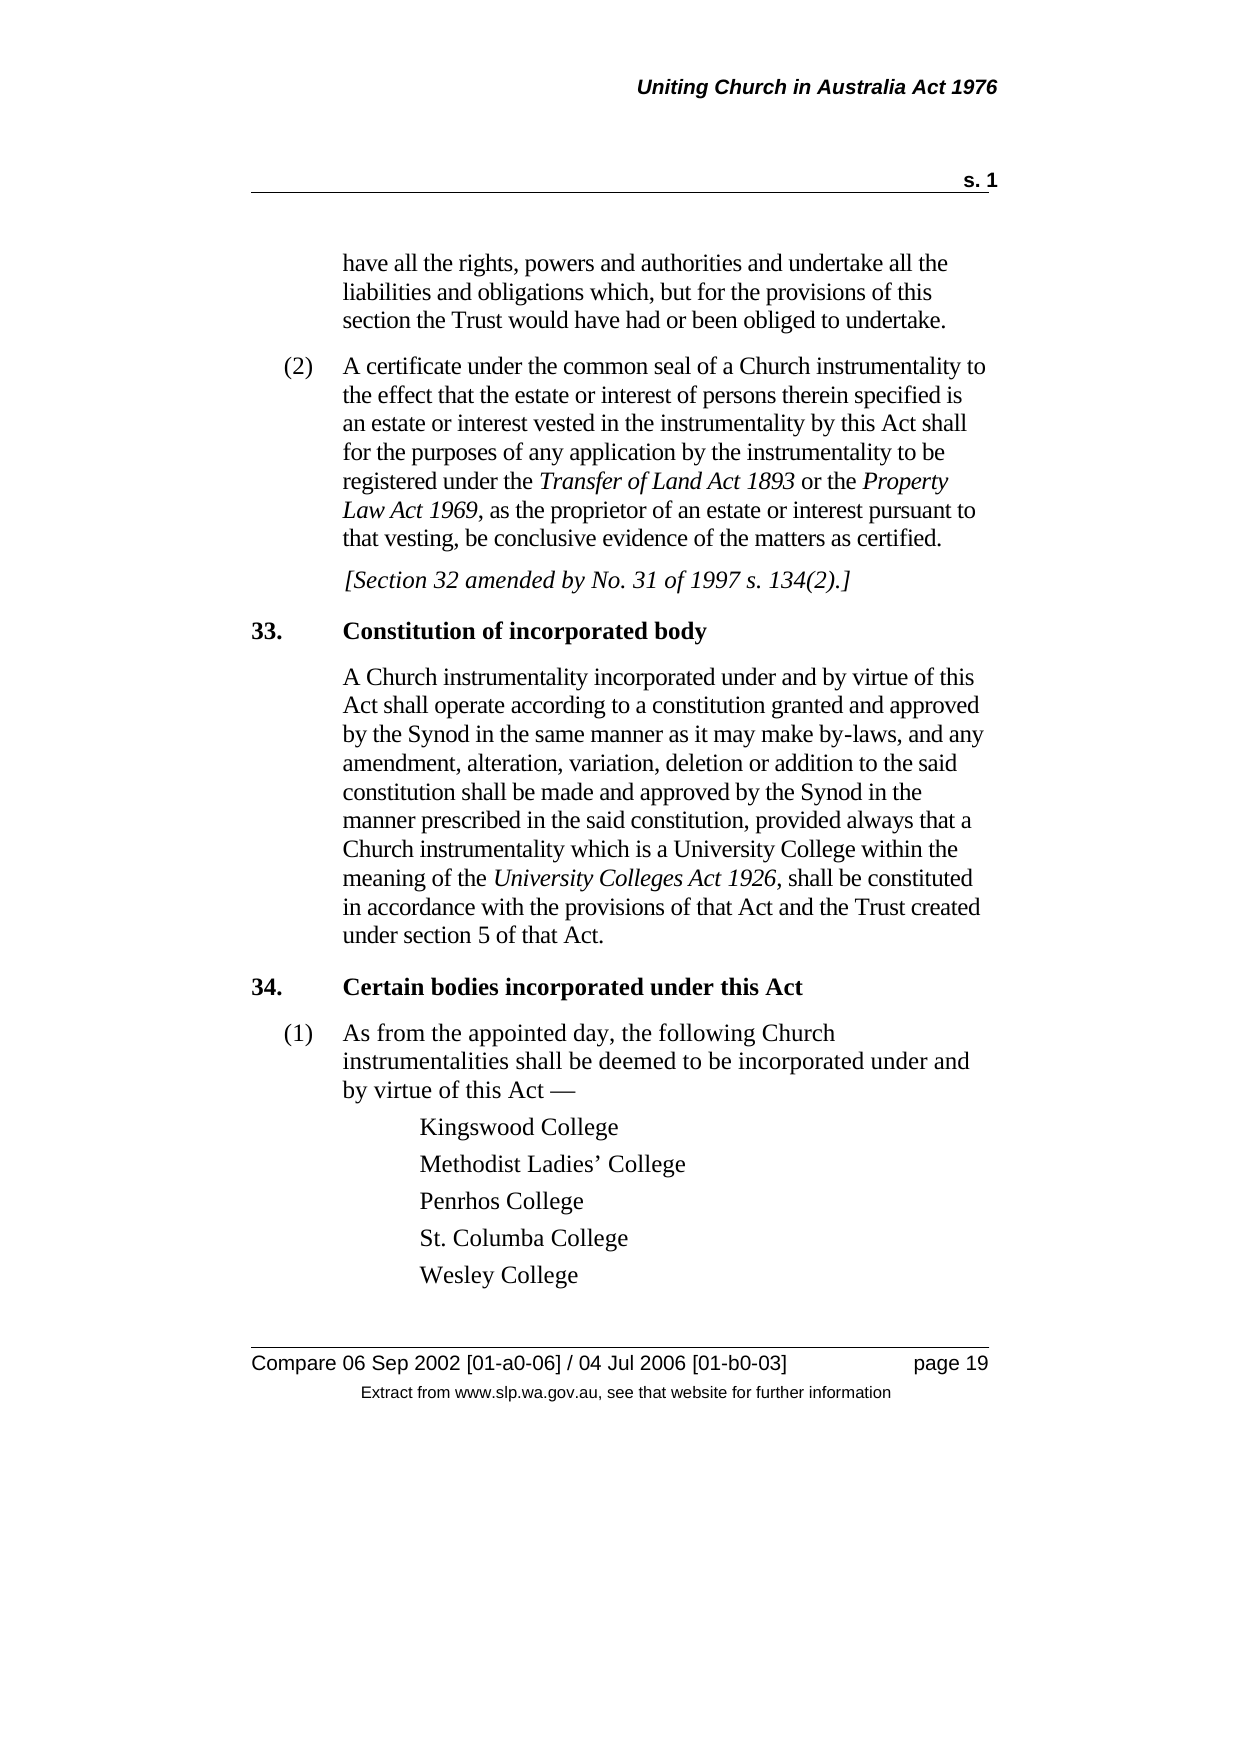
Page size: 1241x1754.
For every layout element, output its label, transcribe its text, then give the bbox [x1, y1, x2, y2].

subtitle 33. Constitution of incorporated body [251, 616, 989, 645]
text [Section 32 amended by No. 31 of 1997 s. 134(2).] [251, 565, 989, 593]
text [251, 248, 989, 334]
text Methodist Ladies’ College [251, 1149, 989, 1178]
subtitle 34. Certain bodies incorporated under this Act [251, 972, 989, 1001]
text A Church instrumentality incorporated under and by virtue of this Act shall operate according to a constitution granted and approved by the Synod in the same manner as it may make by-laws, and any amendment, alteration, variation, deletion or addition to the said constitution shall be made and approved by the Synod in the manner prescribed in the said constitution, provided always that a Church instrumentality which is a University College within the meaning of the University Colleges Act 1926, shall be constituted in accordance with the provisions of that Act and the Trust created under section 5 of that Act. [251, 662, 989, 949]
text Kingswood College [251, 1112, 989, 1141]
text Wesley College [251, 1261, 989, 1289]
text (1) As from the appointed day, the following Church instrumentalities shall be deemed to be incorporated under and by virtue of this Act — [251, 1018, 989, 1104]
text Penrhos College [251, 1186, 989, 1215]
text St. Columba College [251, 1223, 989, 1252]
text (2) A certificate under the common seal of a Church instrumentality to the effect that the estate or interest of persons therein specified is an estate or interest vested in the instrumentality by this Act shall for the purposes of any application by the instrumentality to be registered under the Transfer of Land Act 1893 or the Property Law Act 1969, as the proprietor of an estate or interest pursuant to that vesting, be conclusive evidence of the matters as certified. [251, 351, 989, 552]
